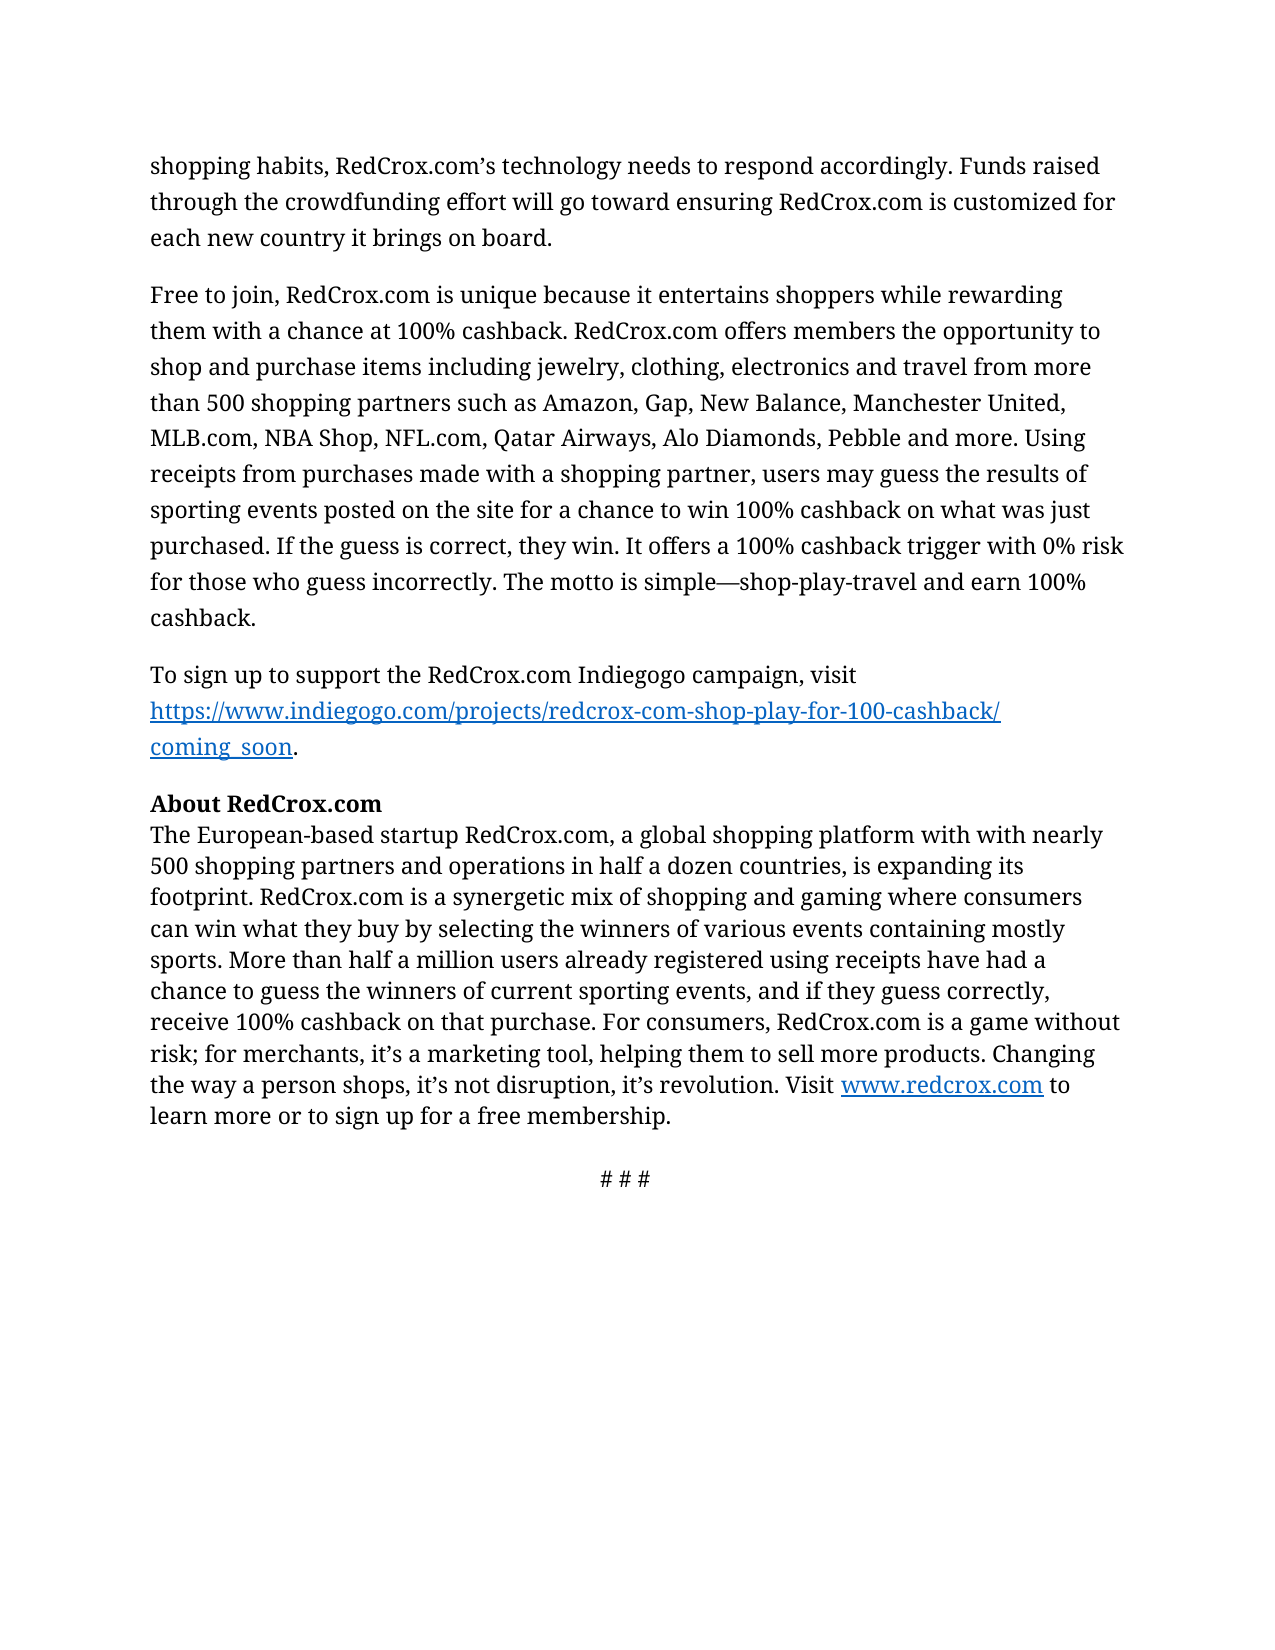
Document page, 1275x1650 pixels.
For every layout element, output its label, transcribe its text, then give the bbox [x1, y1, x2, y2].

text The European-based startup RedCrox.com, a global shopping platform with with nearly 500 shopping partners and operations in half a dozen countries, is expanding its footprint. RedCrox.com is a synergetic mix of shopping and gaming where consumers can win what they buy by selecting the winners of various events containing mostly sports. More than half a million users already registered using receipts have had a chance to guess the winners of current sporting events, and if they guess correctly, receive 100% cashback on that purchase. For consumers, RedCrox.com is a game without risk; for merchants, it’s a marketing tool, helping them to sell more products. Changing the way a person shops, it’s not disruption, it’s revolution. Visit www.redcrox.com to learn more or to sign up for a free membership. [150, 819, 1125, 1131]
text To sign up to support the RedCrox.com Indiegogo campaign, visit https://www.indiegogo.com/projects/redcrox-com-shop-play-for-100-cashback/coming_soon. [150, 659, 1125, 762]
text About RedCrox.com [150, 787, 1125, 819]
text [150, 150, 1125, 253]
text Free to join, RedCrox.com is unique because it entertains shoppers while rewarding them with a chance at 100% cashback. RedCrox.com offers members the opportunity to shop and purchase items including jewelry, clothing, electronics and travel from more than 500 shopping partners such as Amazon, Gap, New Balance, Manchester United, MLB.com, NBA Shop, NFL.com, Qatar Airways, Alo Diamonds, Pebble and more. Using receipts from purchases made with a shopping partner, users may guess the results of sporting events posted on the site for a chance to win 100% cashback on what was just purchased. If the guess is correct, they win. It offers a 100% cashback trigger with 0% risk for those who guess incorrectly. The motto is simple—shop-play-travel and earn 100% cashback. [150, 279, 1125, 633]
text # # # [525, 1162, 1125, 1194]
